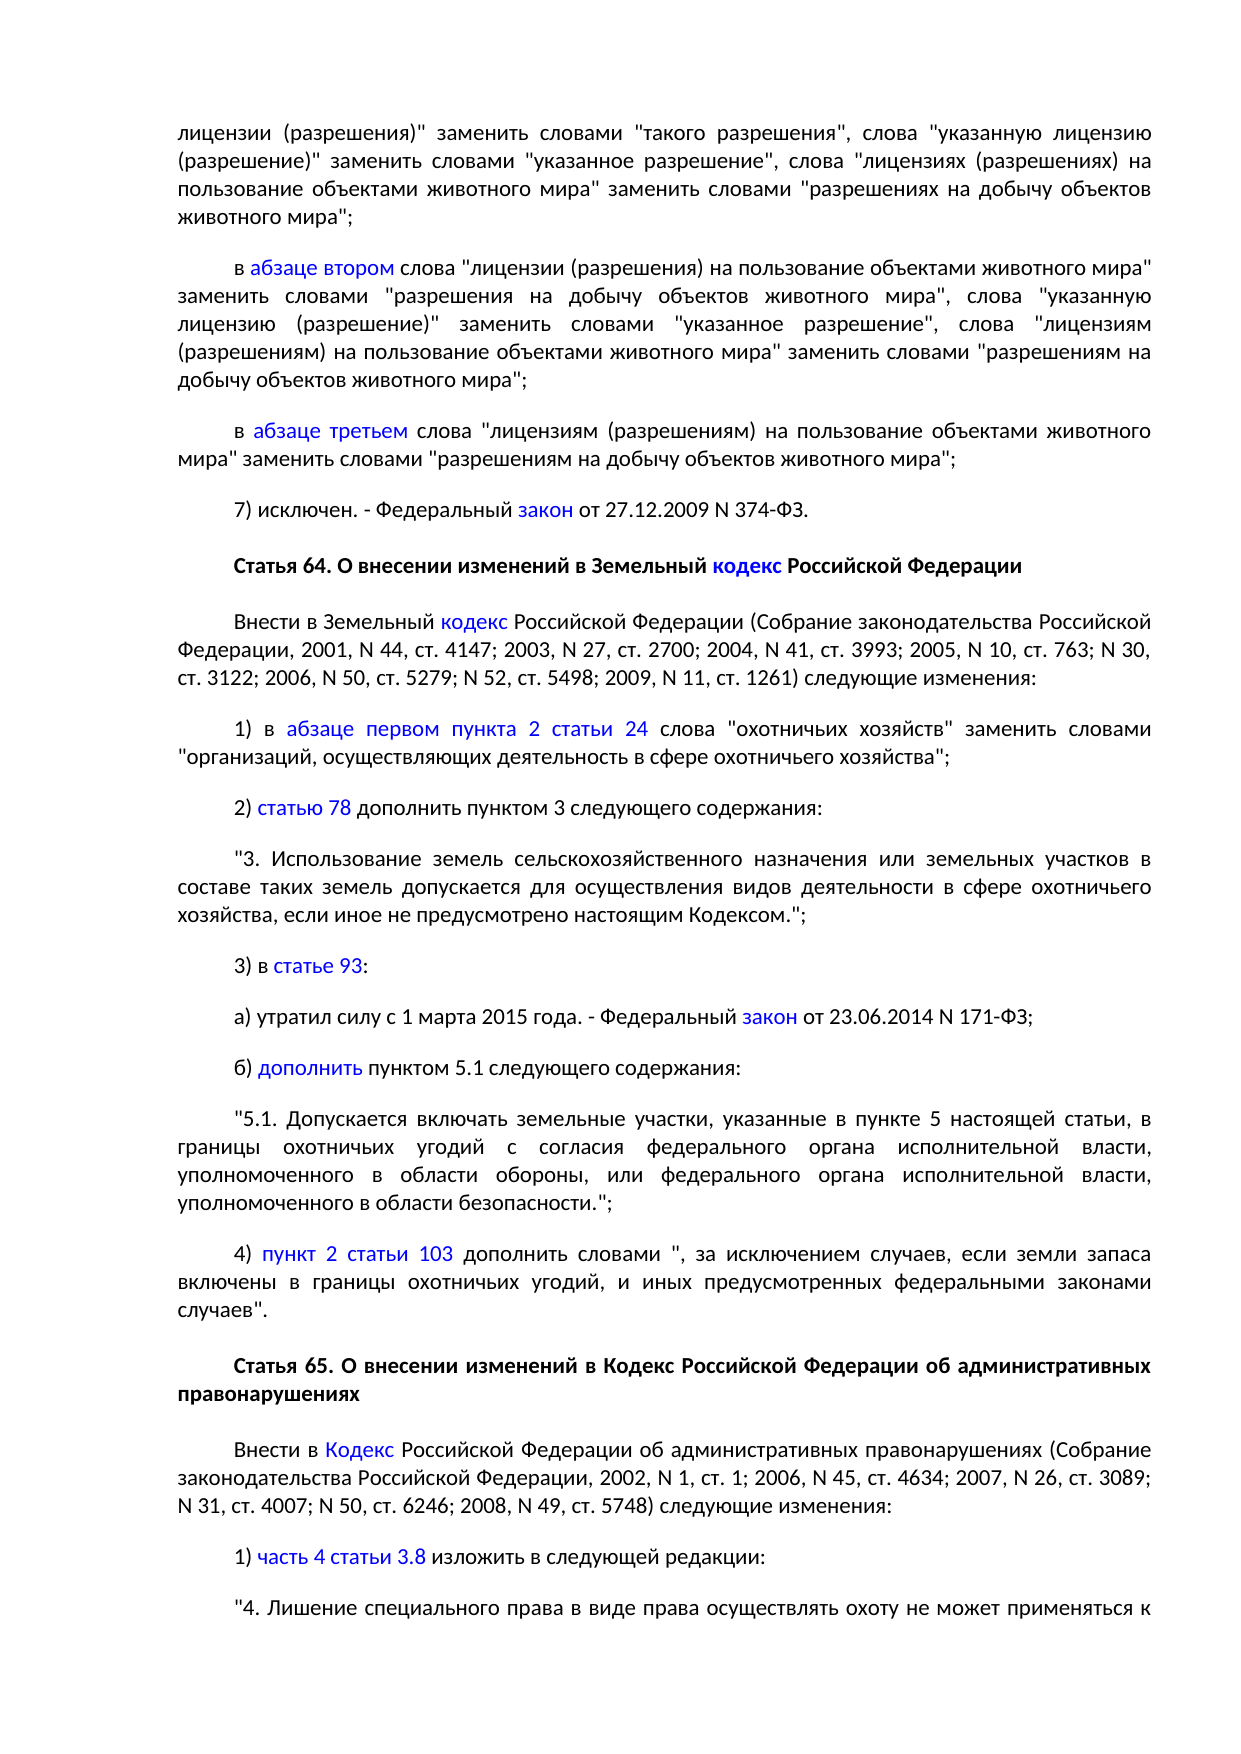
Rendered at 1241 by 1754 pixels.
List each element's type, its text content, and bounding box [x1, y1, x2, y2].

text 3) в статье 93: [177, 951, 1152, 979]
text 1) в абзаце первом пункта 2 статьи 24 слова "охотничьих хозяйств" заменить словами "организаций, осуществляющих деятельность в сфере охотничьего хозяйства"; [177, 714, 1152, 770]
text "3. Использование земель сельскохозяйственного назначения или земельных участков в составе таких земель допускается для осуществления видов деятельности в сфере охотничьего хозяйства, если иное не предусмотрено настоящим Кодексом."; [177, 844, 1152, 928]
text Внести в Кодекс Российской Федерации об административных правонарушениях (Собрание законодательства Российской Федерации, 2002, N 1, ст. 1; 2006, N 45, ст. 4634; 2007, N 26, ст. 3089; N 31, ст. 4007; N 50, ст. 6246; 2008, N 49, ст. 5748) следующие изменения: [177, 1435, 1152, 1519]
text в абзаце втором слова "лицензии (разрешения) на пользование объектами животного мира" заменить словами "разрешения на добычу объектов животного мира", слова "указанную лицензию (разрешение)" заменить словами "указанное разрешение", слова "лицензиям (разрешениям) на пользование объектами животного мира" заменить словами "разрешениям на добычу объектов животного мира"; [177, 253, 1152, 393]
text 1) часть 4 статьи 3.8 изложить в следующей редакции: [177, 1542, 1152, 1570]
title Статья 64. О внесении изменений в Земельный кодекс Российской Федерации [177, 551, 1152, 579]
text 4) пункт 2 статьи 103 дополнить словами ", за исключением случаев, если земли запаса включены в границы охотничьих угодий, и иных предусмотренных федеральными законами случаев". [177, 1239, 1152, 1323]
text а) утратил силу с 1 марта 2015 года. - Федеральный закон от 23.06.2014 N 171-ФЗ; [177, 1002, 1152, 1030]
text 7) исключен. - Федеральный закон от 27.12.2009 N 374-ФЗ. [177, 495, 1152, 523]
text 2) статью 78 дополнить пунктом 3 следующего содержания: [177, 793, 1152, 821]
text в абзаце третьем слова "лицензиям (разрешениям) на пользование объектами животного мира" заменить словами "разрешениям на добычу объектов животного мира"; [177, 416, 1152, 472]
text б) дополнить пунктом 5.1 следующего содержания: [177, 1053, 1152, 1081]
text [177, 118, 1152, 230]
title Статья 65. О внесении изменений в Кодекс Российской Федерации об административных правонарушениях [177, 1351, 1152, 1407]
text "5.1. Допускается включать земельные участки, указанные в пункте 5 настоящей статьи, в границы охотничьих угодий с согласия федерального органа исполнительной власти, уполномоченного в области обороны, или федерального органа исполнительной власти, уполномоченного в области безопасности."; [177, 1104, 1152, 1216]
text Внести в Земельный кодекс Российской Федерации (Собрание законодательства Российской Федерации, 2001, N 44, ст. 4147; 2003, N 27, ст. 2700; 2004, N 41, ст. 3993; 2005, N 10, ст. 763; N 30, ст. 3122; 2006, N 50, ст. 5279; N 52, ст. 5498; 2009, N 11, ст. 1261) следующие изменения: [177, 607, 1152, 691]
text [177, 1593, 1152, 1621]
